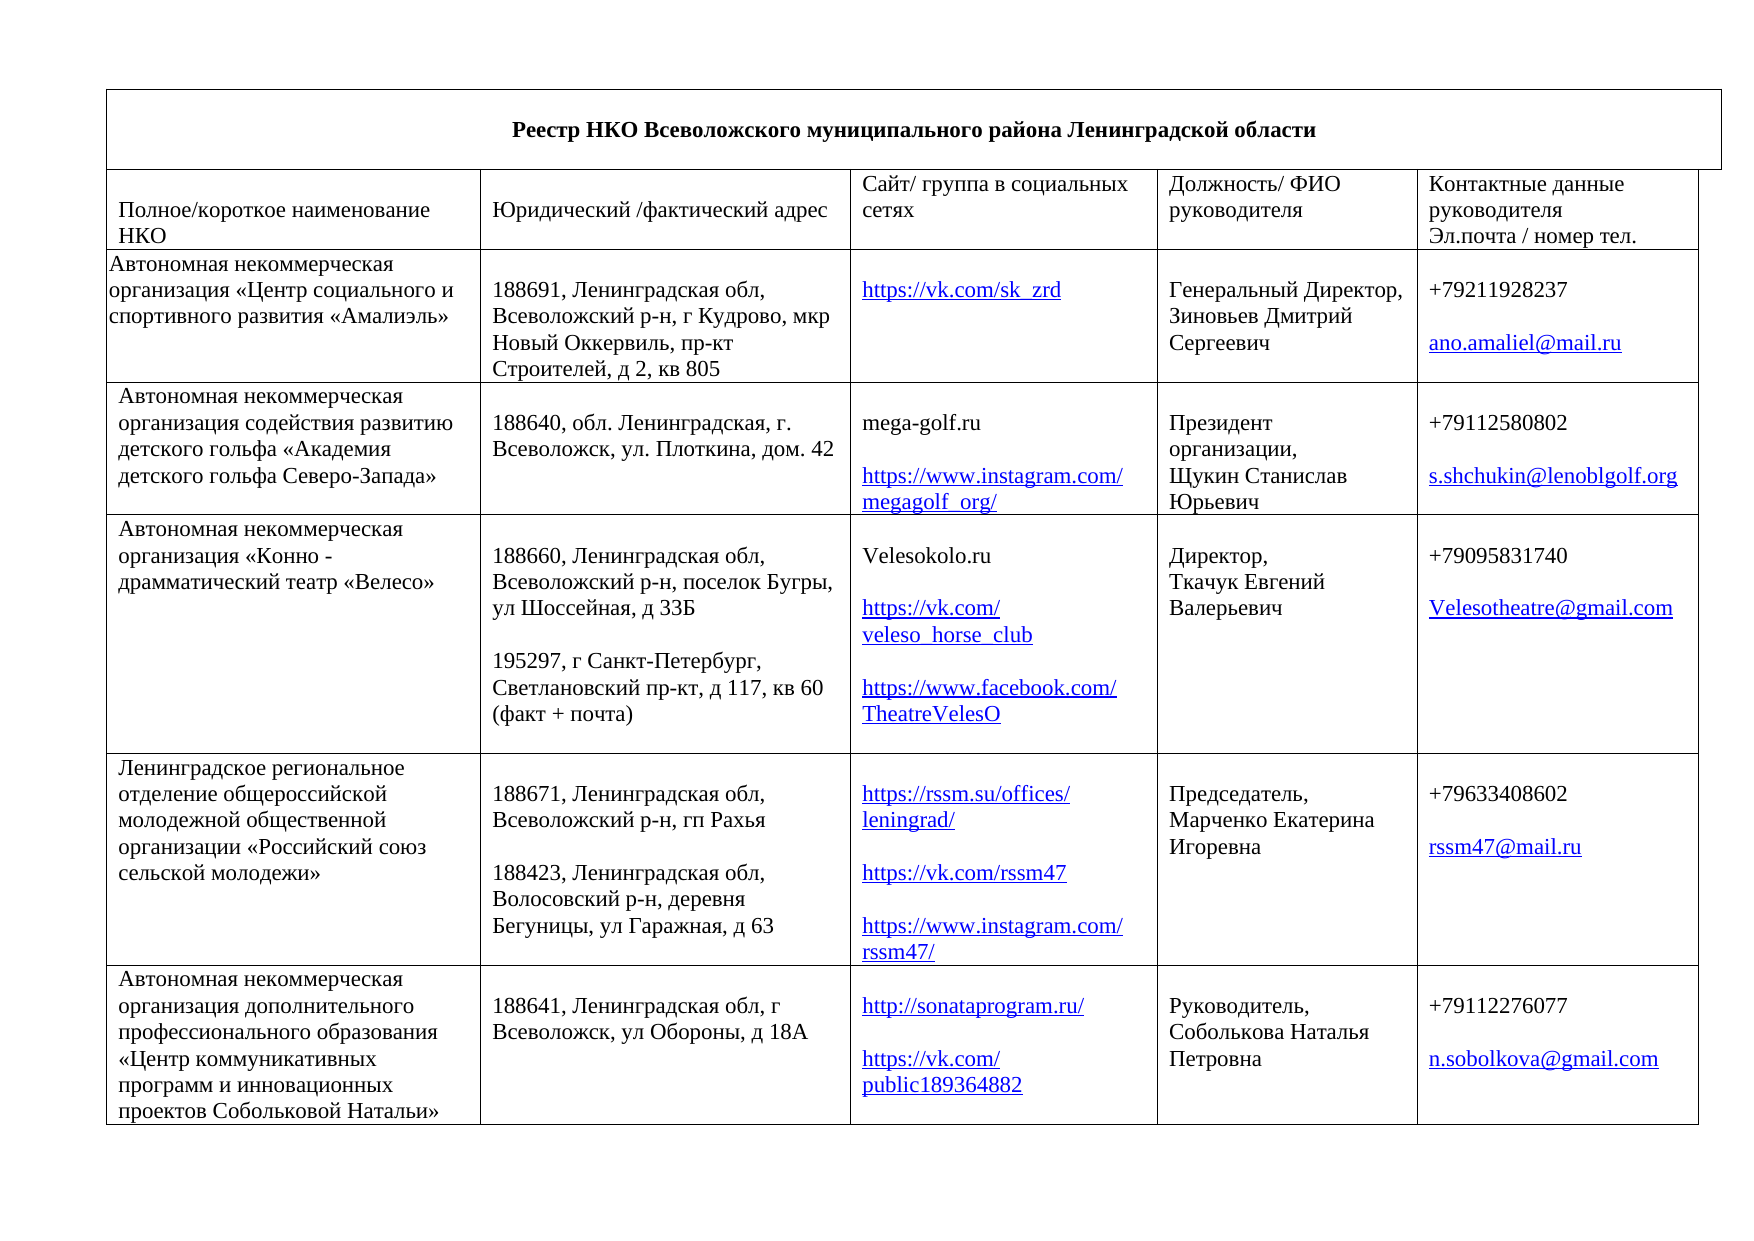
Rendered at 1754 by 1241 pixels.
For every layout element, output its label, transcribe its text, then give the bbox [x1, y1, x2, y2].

table_cell Генеральный Директор, Зиновьев Дмитрий Сергеевич [1158, 250, 1417, 382]
table_cell Председатель, Марченко Екатерина Игоревна [1158, 754, 1417, 964]
table_cell 188660, Ленинградская обл, Всеволожский р-н, поселок Бугры, ул Шоссейная, д 33Б 195297, г Санкт-Петербург, Светлановский пр-кт, д 117, кв 60 (факт + почта) [481, 515, 850, 753]
table_cell +79633408602 rssm47@mail.ru [1418, 754, 1698, 964]
table_cell Автономная некоммерческая организация «Конно -драмматический театр «Велесо» [107, 515, 480, 753]
table_cell https://vk.com/sk_zrd [851, 250, 1157, 382]
table_cell https://rssm.su/offices/leningrad/ https://vk.com/rssm47 https://www.instagram.com/rssm47/ [851, 754, 1157, 964]
table_cell Юридический /фактический адрес [481, 170, 850, 249]
table_cell Руководитель, Соболькова Наталья Петровна [1158, 966, 1417, 1124]
table_cell Должность/ ФИО руководителя [1158, 170, 1417, 249]
table_cell +79211928237 ano.amaliel@mail.ru [1418, 250, 1698, 382]
table_cell 188691, Ленинградская обл, Всеволожский р-н, г Кудрово, мкр Новый Оккервиль, пр-кт Строителей, д 2, кв 805 [481, 250, 850, 382]
table_cell mega-golf.ru https://www.instagram.com/megagolf_org/ [851, 383, 1157, 514]
table_cell Автономная некоммерческая организация «Центр социального и спортивного развития «Амалиэль» [107, 250, 480, 382]
table_cell +79112276077 n.sobolkova@gmail.com [1418, 966, 1698, 1124]
table_cell +79095831740 Velesotheatre@gmail.com [1418, 515, 1698, 753]
table_cell Контактные данные руководителя Эл.почта / номер тел. [1418, 170, 1698, 249]
table_cell Автономная некоммерческая организация дополнительного профессионального образования «Центр коммуникативных программ и инновационных проектов Собольковой Натальи» [107, 966, 480, 1124]
table_cell Velesokolo.ru https://vk.com/veleso_horse_club https://www.facebook.com/TheatreVelesO [851, 515, 1157, 753]
table_cell Директор, Ткачук Евгений Валерьевич [1158, 515, 1417, 753]
table_cell Автономная некоммерческая организация содействия развитию детского гольфа «Академия детского гольфа Северо-Запада» [107, 383, 480, 514]
table_cell 188671, Ленинградская обл, Всеволожский р-н, гп Рахья 188423, Ленинградская обл, Волосовский р-н, деревня Бегуницы, ул Гаражная, д 63 [481, 754, 850, 964]
table_cell Президент организации, Щукин Станислав Юрьевич [1158, 383, 1417, 514]
table_cell Ленинградское региональное отделение общероссийской молодежной общественной организации «Российский союз сельской молодежи» [107, 754, 480, 964]
table_cell http://sonataprogram.ru/ https://vk.com/public189364882 [851, 966, 1157, 1124]
table_cell 188640, обл. Ленинградская, г. Всеволожск, ул. Плоткина, дом. 42 [481, 383, 850, 514]
table_cell +79112580802 s.shchukin@lenoblgolf.org [1418, 383, 1698, 514]
table_header Реестр НКО Всеволожского муниципального района Ленинградской области [107, 90, 1721, 169]
table_cell 188641, Ленинградская обл, г Всеволожск, ул Обороны, д 18А [481, 966, 850, 1124]
table_cell Сайт/ группа в социальных сетях [851, 170, 1157, 249]
table_cell Полное/короткое наименование НКО [107, 170, 480, 249]
